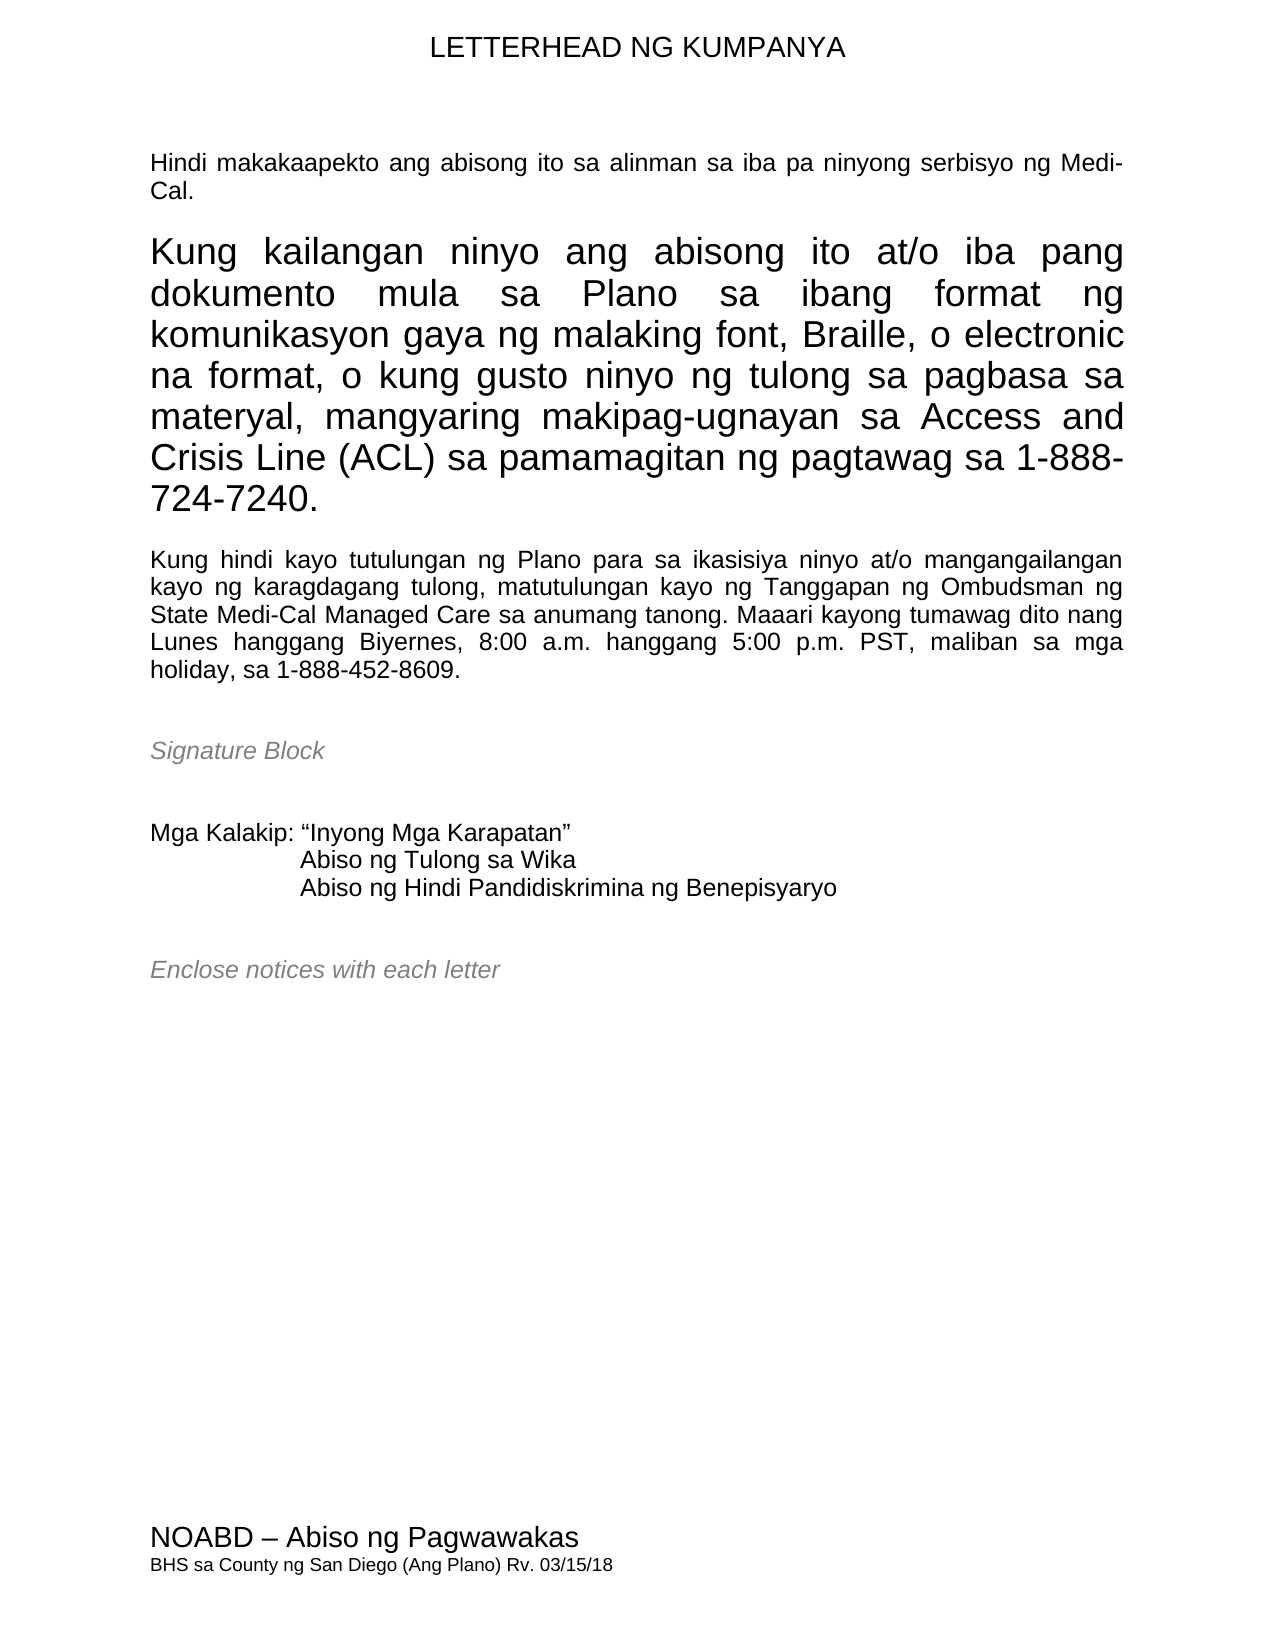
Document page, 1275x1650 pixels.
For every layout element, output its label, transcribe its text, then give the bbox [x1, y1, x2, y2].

text Kung hindi kayo tutulungan ng Plano para sa ikasisiya ninyo at/o mangangailangan kayo ng karagdagang tulong, matutulungan kayo ng Tanggapan ng Ombudsman ng State Medi-Cal Managed Care sa anumang tanong. Maaari kayong tumawag dito nang Lunes hanggang Biyernes, 8:00 a.m. hanggang 5:00 p.m. PST, maliban sa mga holiday, sa 1-888-452-8609. [150, 546, 1125, 683]
text Abiso ng Hindi Pandidiskrimina ng Benepisyaryo [150, 874, 1125, 902]
text Hindi makakaapekto ang abisong ito sa alinman sa iba pa ninyong serbisyo ng Medi-Cal. [150, 150, 1125, 205]
text Mga Kalakip: “Inyong Mga Karapatan” [150, 820, 1125, 847]
text Abiso ng Tulong sa Wika [150, 847, 1125, 874]
text Kung kailangan ninyo ang abisong ito at/o iba pang dokumento mula sa Plano sa ibang format ng komunikasyon gaya ng malaking font, Braille, o electronic na format, o kung gusto ninyo ng tulong sa pagbasa sa materyal, mangyaring makipag-ugnayan sa Access and Crisis Line (ACL) sa pamamagitan ng pagtawag sa 1-888-724-7240. [150, 232, 1125, 519]
text Enclose notices with each letter [150, 956, 1125, 983]
text Signature Block [150, 738, 1125, 765]
